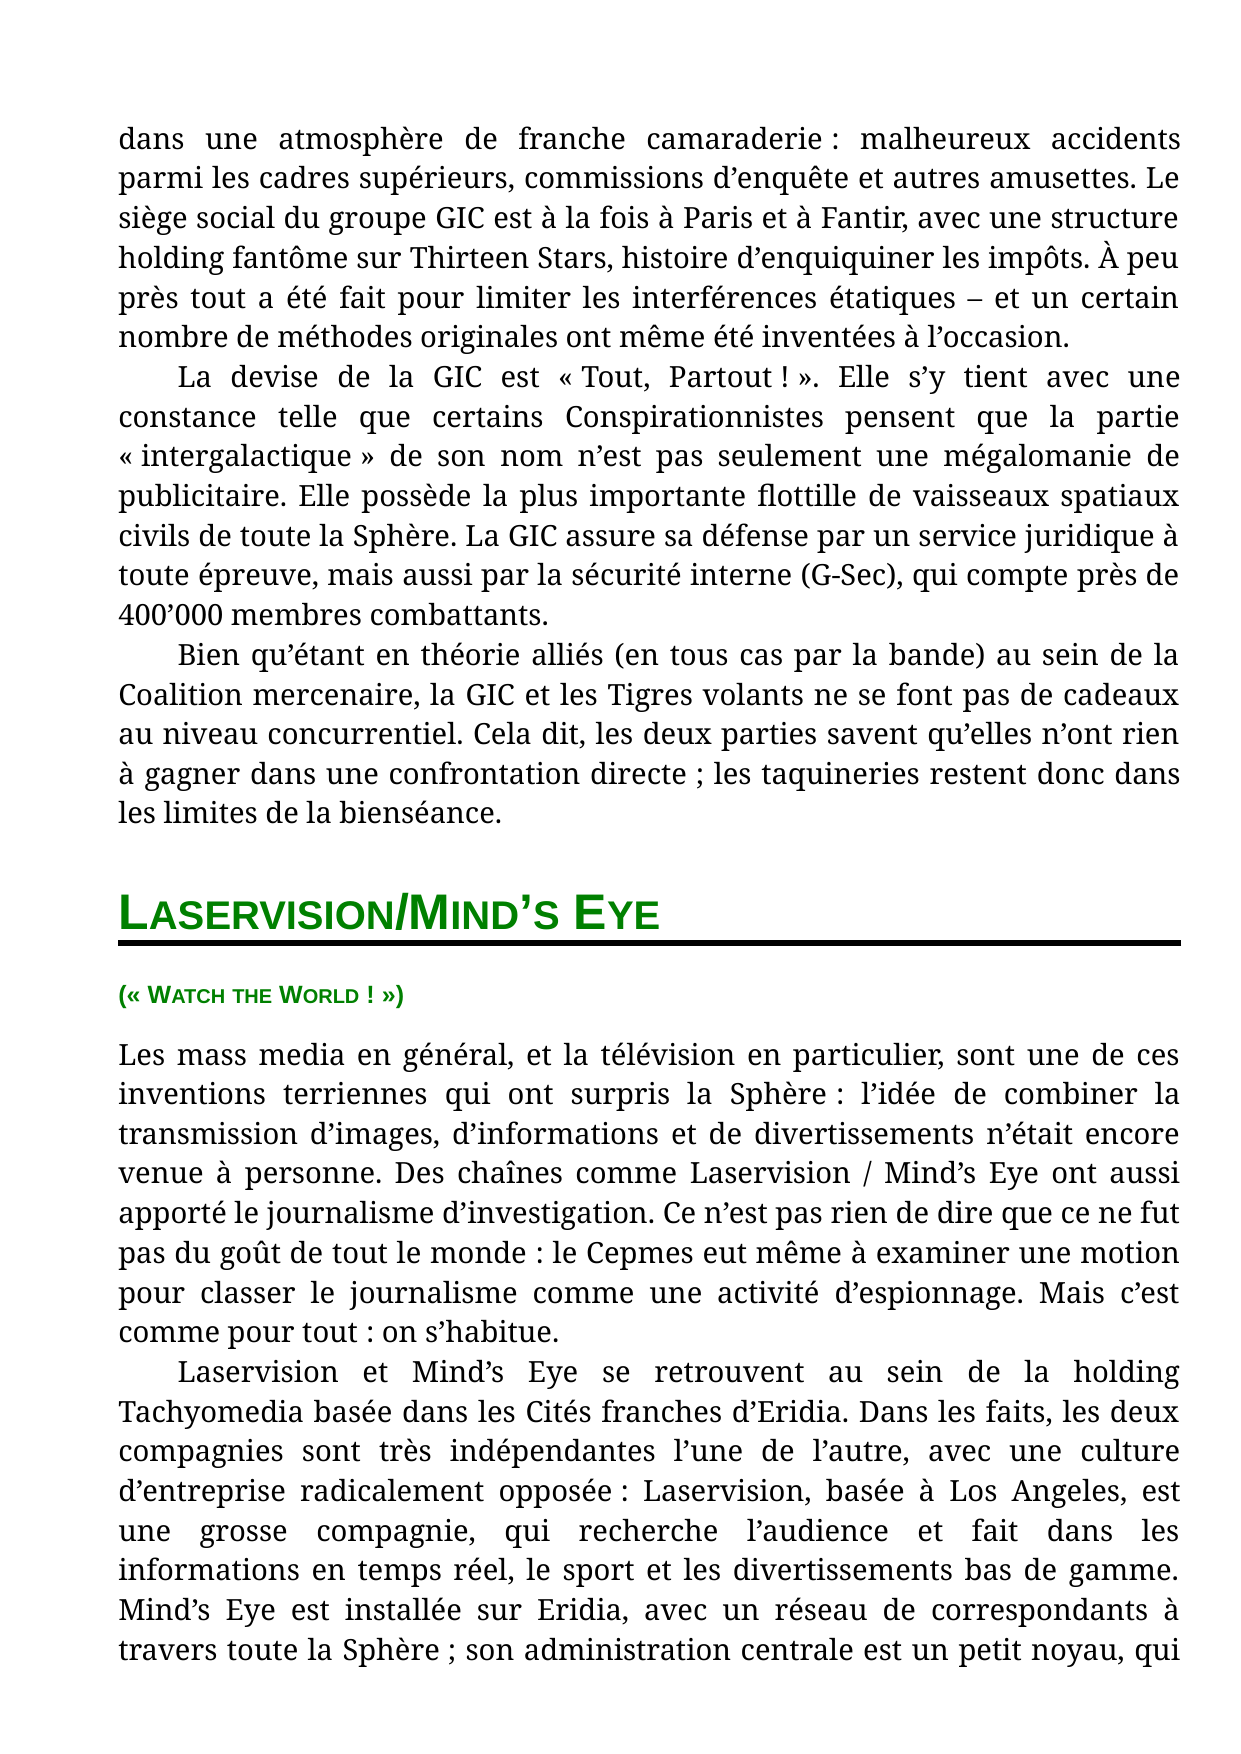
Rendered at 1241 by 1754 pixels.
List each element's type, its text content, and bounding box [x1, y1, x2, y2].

text La devise de la GIC est « Tout, Partout ! ». Elle s’y tient avec une constance telle que certains Conspirationnistes pensent que la partie « intergalactique » de son nom n’est pas seulement une mégalomanie de publicitaire. Elle possède la plus importante flottille de vaisseaux spatiaux civils de toute la Sphère. La GIC assure sa défense par un service juridique à toute épreuve, mais aussi par la sécurité interne (G-Sec), qui compte près de 400’000 membres combattants. [118, 356, 1181, 634]
text (« Watch the World ! ») [118, 959, 1181, 1009]
text Bien qu’étant en théorie alliés (en tous cas par la bande) au sein de la Coalition mercenaire, la GIC et les Tigres volants ne se font pas de cadeaux au niveau concurrentiel. Cela dit, les deux parties savent qu’elles n’ont rien à gagner dans une confrontation directe ; les taquineries restent donc dans les limites de la bienséance. [118, 634, 1181, 832]
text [118, 1351, 1181, 1669]
text Les mass media en général, et la télévision en particulier, sont une de ces inventions terriennes qui ont surpris la Sphère : l’idée de combiner la transmission d’images, d’informations et de divertissements n’était encore venue à personne. Des chaînes comme Laservision / Mind’s Eye ont aussi apporté le journalisme d’investigation. Ce n’est pas rien de dire que ce ne fut pas du goût de tout le monde : le Cepmes eut même à examiner une motion pour classer le journalisme comme une activité d’espionnage. Mais c’est comme pour tout : on s’habitue. [118, 1034, 1181, 1351]
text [118, 118, 1181, 356]
subtitle Laservision/Mind’s Eye [118, 882, 1181, 940]
